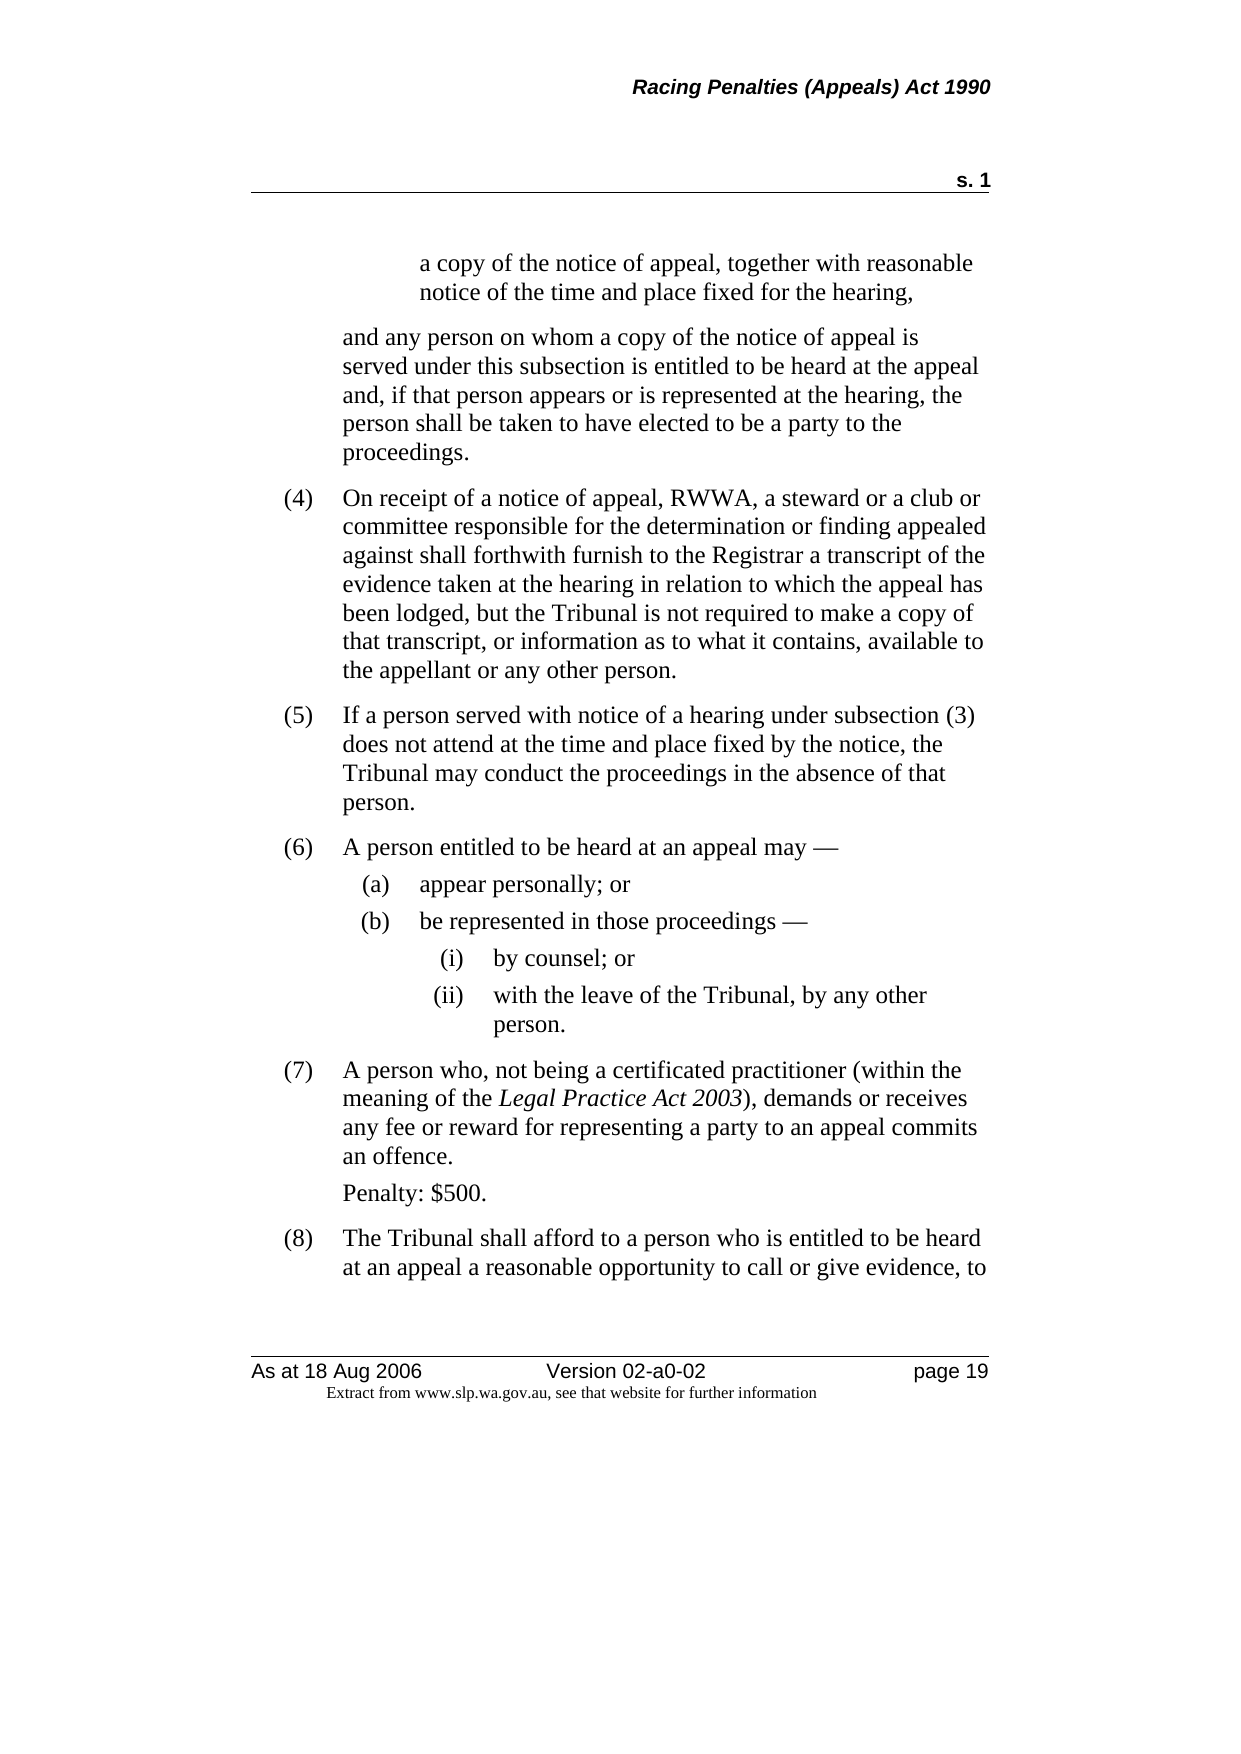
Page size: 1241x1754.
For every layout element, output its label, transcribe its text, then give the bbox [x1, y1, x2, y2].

text (6) A person entitled to be heard at an appeal may — [251, 832, 989, 861]
text (7) A person who, not being a certificated practitioner (within the meaning of the Legal Practice Act 2003), demands or receives any fee or reward for representing a party to an appeal commits an offence. [251, 1055, 989, 1170]
text (i) by counsel; or [251, 943, 989, 972]
text (4) On receipt of a notice of appeal, RWWA, a steward or a club or committee responsible for the determination or finding appealed against shall forthwith furnish to the Registrar a transcript of the evidence taken at the hearing in relation to which the appeal has been lodged, but the Tribunal is not required to make a copy of that transcript, or information as to what it contains, available to the appellant or any other person. [251, 483, 989, 684]
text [251, 1223, 989, 1281]
text (5) If a person served with notice of a hearing under subsection (3) does not attend at the time and place fixed by the notice, the Tribunal may conduct the proceedings in the absence of that person. [251, 701, 989, 816]
text a copy of the notice of appeal, together with reasonable notice of the time and place fixed for the hearing, [251, 248, 989, 306]
text (a) appear personally; or [251, 869, 989, 898]
text (ii) with the leave of the Tribunal, by any other person. [251, 981, 989, 1038]
text Penalty: $500. [251, 1178, 989, 1207]
text and any person on whom a copy of the notice of appeal is served under this subsection is entitled to be heard at the appeal and, if that person appears or is represented at the hearing, the person shall be taken to have elected to be a party to the proceedings. [251, 322, 989, 466]
text (b) be represented in those proceedings — [251, 906, 989, 935]
